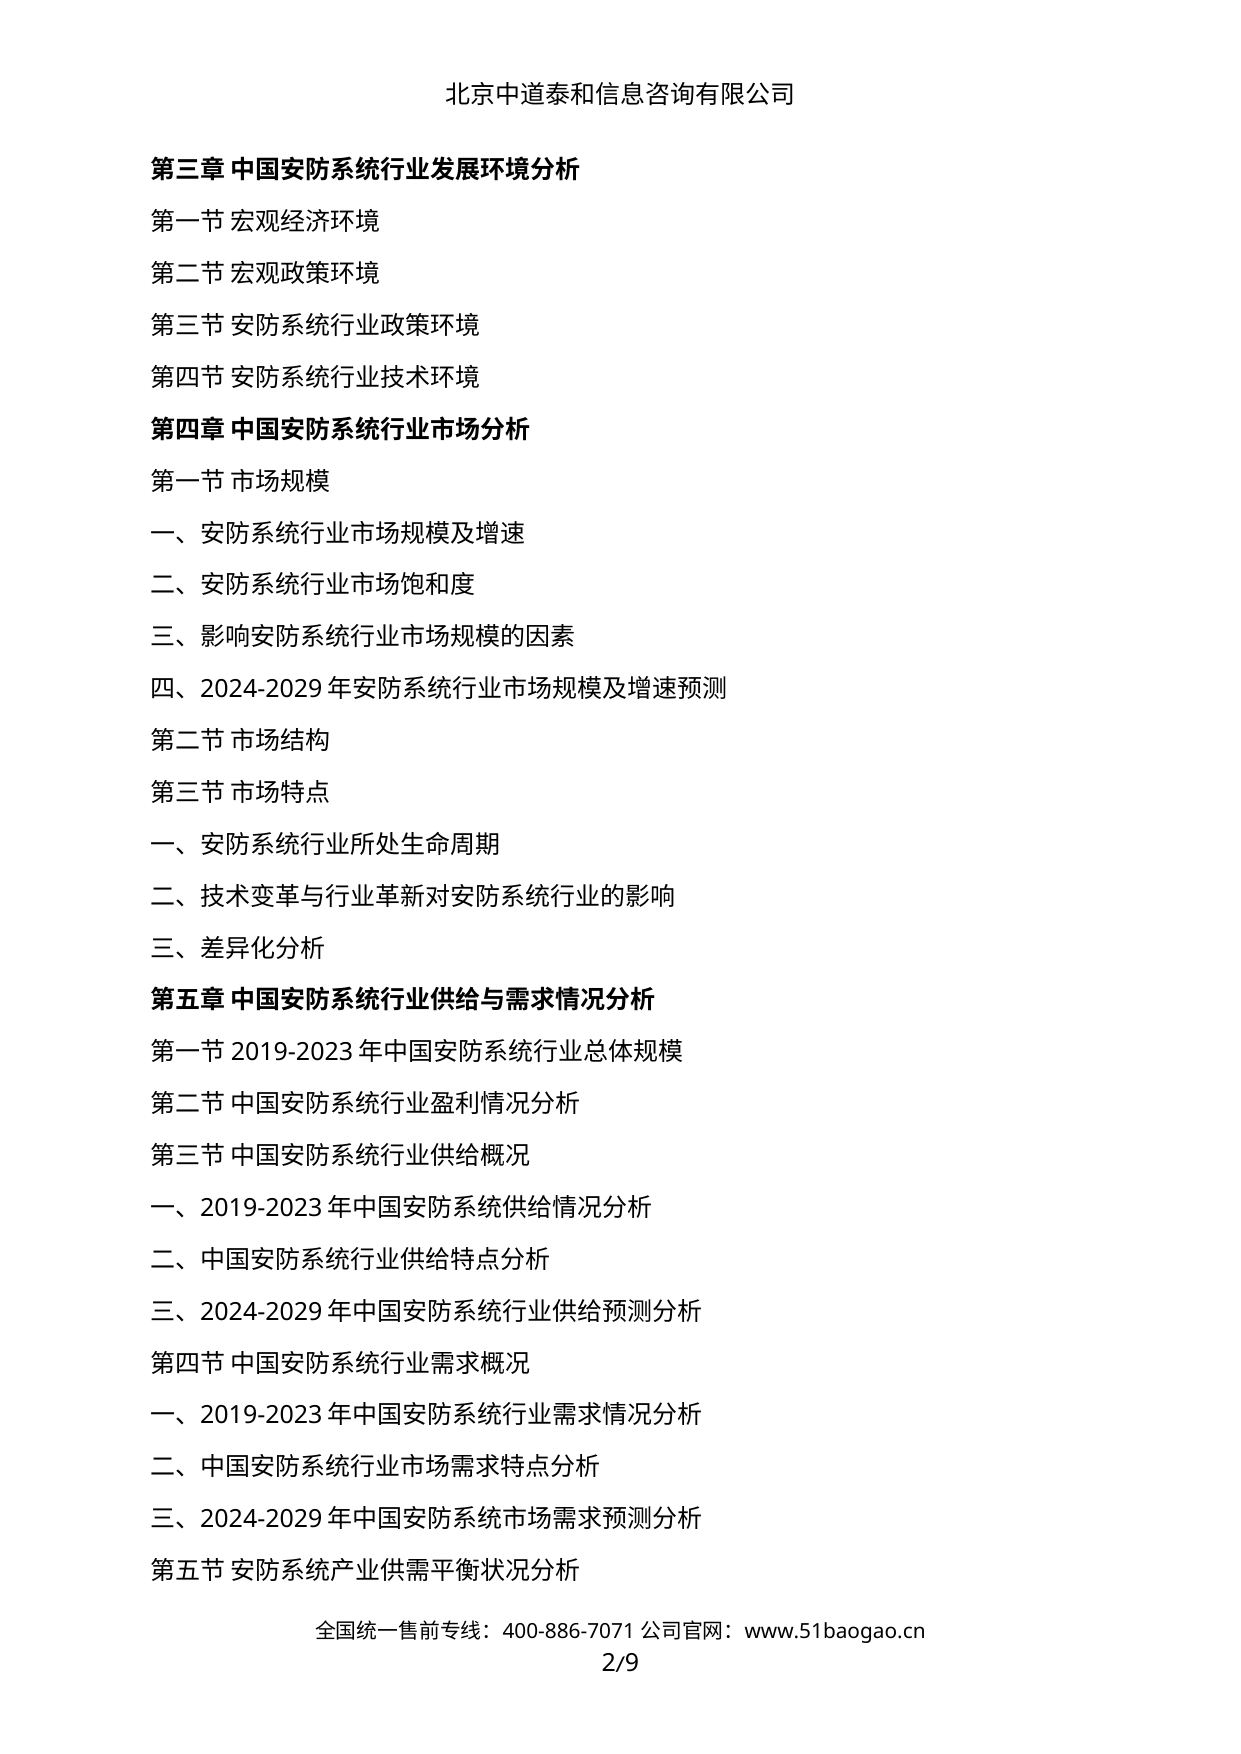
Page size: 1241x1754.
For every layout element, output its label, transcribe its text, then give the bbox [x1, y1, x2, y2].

text 第二节 中国安防系统行业盈利情况分析 [150, 1084, 1090, 1120]
text 第四节 安防系统行业技术环境 [150, 357, 1090, 394]
text 第二节 市场结构 [150, 721, 1090, 757]
text 第四章 中国安防系统行业市场分析 [150, 409, 1090, 446]
text 四、2024-2029年安防系统行业市场规模及增速预测 [150, 669, 1090, 705]
text 二、中国安防系统行业供给特点分析 [150, 1239, 1090, 1276]
text 一、2019-2023年中国安防系统供给情况分析 [150, 1187, 1090, 1224]
text 第三章 中国安防系统行业发展环境分析 [150, 150, 1090, 186]
text 二、中国安防系统行业市场需求特点分析 [150, 1447, 1090, 1483]
text 第五章 中国安防系统行业供给与需求情况分析 [150, 980, 1090, 1016]
text 三、2024-2029年中国安防系统市场需求预测分析 [150, 1499, 1090, 1535]
text 第三节 安防系统行业政策环境 [150, 306, 1090, 342]
text 第一节 市场规模 [150, 461, 1090, 497]
text 三、2024-2029年中国安防系统行业供给预测分析 [150, 1291, 1090, 1327]
text 二、安防系统行业市场饱和度 [150, 565, 1090, 601]
text 一、2019-2023年中国安防系统行业需求情况分析 [150, 1395, 1090, 1431]
text 第一节 2019-2023年中国安防系统行业总体规模 [150, 1032, 1090, 1068]
text 第三节 中国安防系统行业供给概况 [150, 1136, 1090, 1172]
text 第二节 宏观政策环境 [150, 254, 1090, 290]
text 二、技术变革与行业革新对安防系统行业的影响 [150, 876, 1090, 912]
text 第三节 市场特点 [150, 772, 1090, 809]
text 三、影响安防系统行业市场规模的因素 [150, 617, 1090, 653]
text 第五节 安防系统产业供需平衡状况分析 [150, 1551, 1090, 1587]
text 一、安防系统行业市场规模及增速 [150, 513, 1090, 549]
text 第四节 中国安防系统行业需求概况 [150, 1343, 1090, 1379]
text 一、安防系统行业所处生命周期 [150, 824, 1090, 861]
text 三、差异化分析 [150, 928, 1090, 964]
text 第一节 宏观经济环境 [150, 202, 1090, 238]
